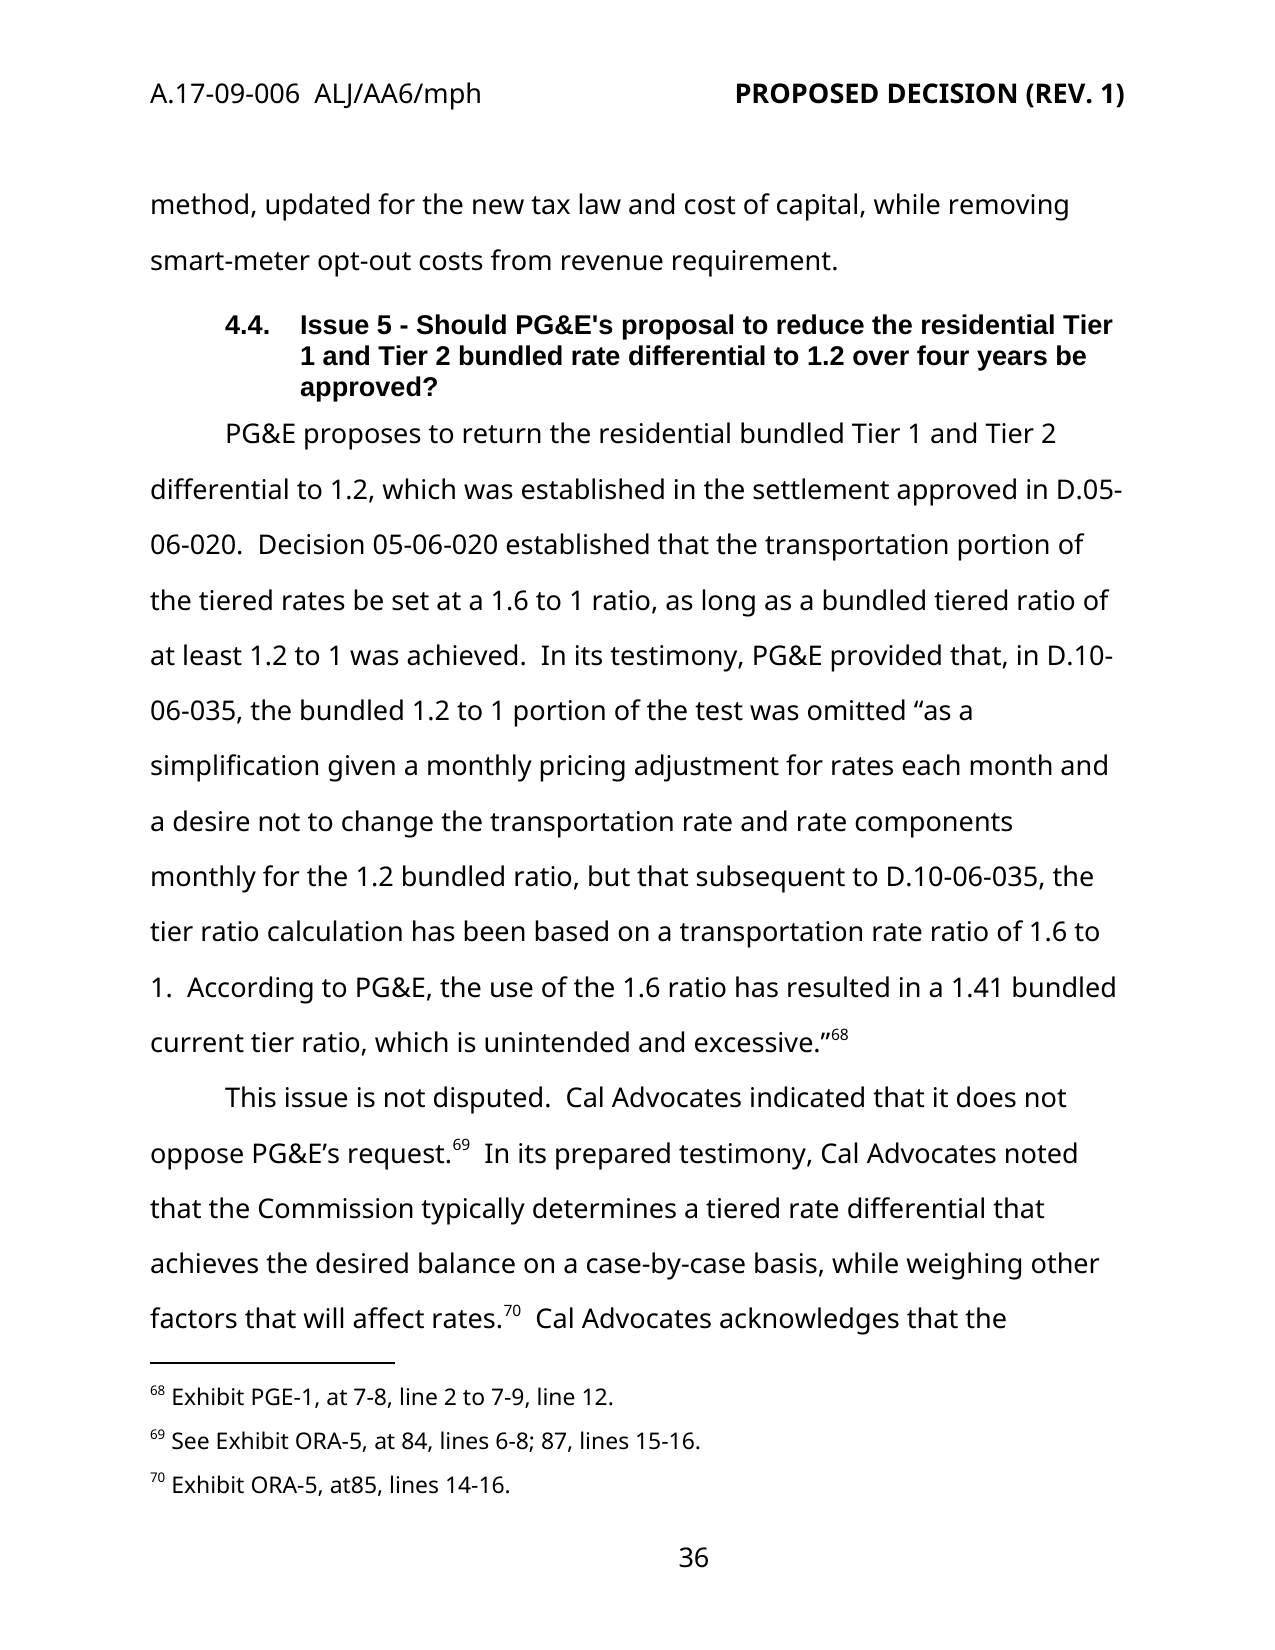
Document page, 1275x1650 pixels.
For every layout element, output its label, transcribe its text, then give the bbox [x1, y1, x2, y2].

text Accordingly, based on this record, the Commission finds that Cal Advocates’ DTIM-based MDCC estimate and NCO MCAC marginal costs result in the most reasonable revenue allocation for PG&E’s customers and reasonable cost-based rates for PG&E customers, as discussed above. Accordingly, we adopt Cal Advocates’ marginal cost study based on the NCO method, updated for the new tax law and cost of capital, while removing smart-meter opt-out costs from revenue requirement. [150, 186, 1125, 278]
subtitle Issue 5 - Should PG&E's proposal to reduce the residential Tier 1 and Tier 2 bundled rate differential to 1.2 over four years be approved? [225, 309, 1125, 402]
text PG&E proposes to return the residential bundled Tier 1 and Tier 2 differential to 1.2, which was established in the settlement approved in D.05-06-020. Decision 05-06-020 established that the transportation portion of the tiered rates be set at a 1.6 to 1 ratio, as long as a bundled tiered ratio of at least 1.2 to 1 was achieved. In its testimony, PG&E provided that, in D.10-06-035, the bundled 1.2 to 1 portion of the test was omitted “as a simplification given a monthly pricing adjustment for rates each month and a desire not to change the transportation rate and rate components monthly for the 1.2 bundled ratio, but that subsequent to D.10-06-035, the tier ratio calculation has been based on a transportation rate ratio of 1.6 to 1. According to PG&E, the use of the 1.6 ratio has resulted in a 1.41 bundled current tier ratio, which is unintended and excessive.” [150, 415, 1125, 1060]
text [150, 1079, 1125, 1337]
